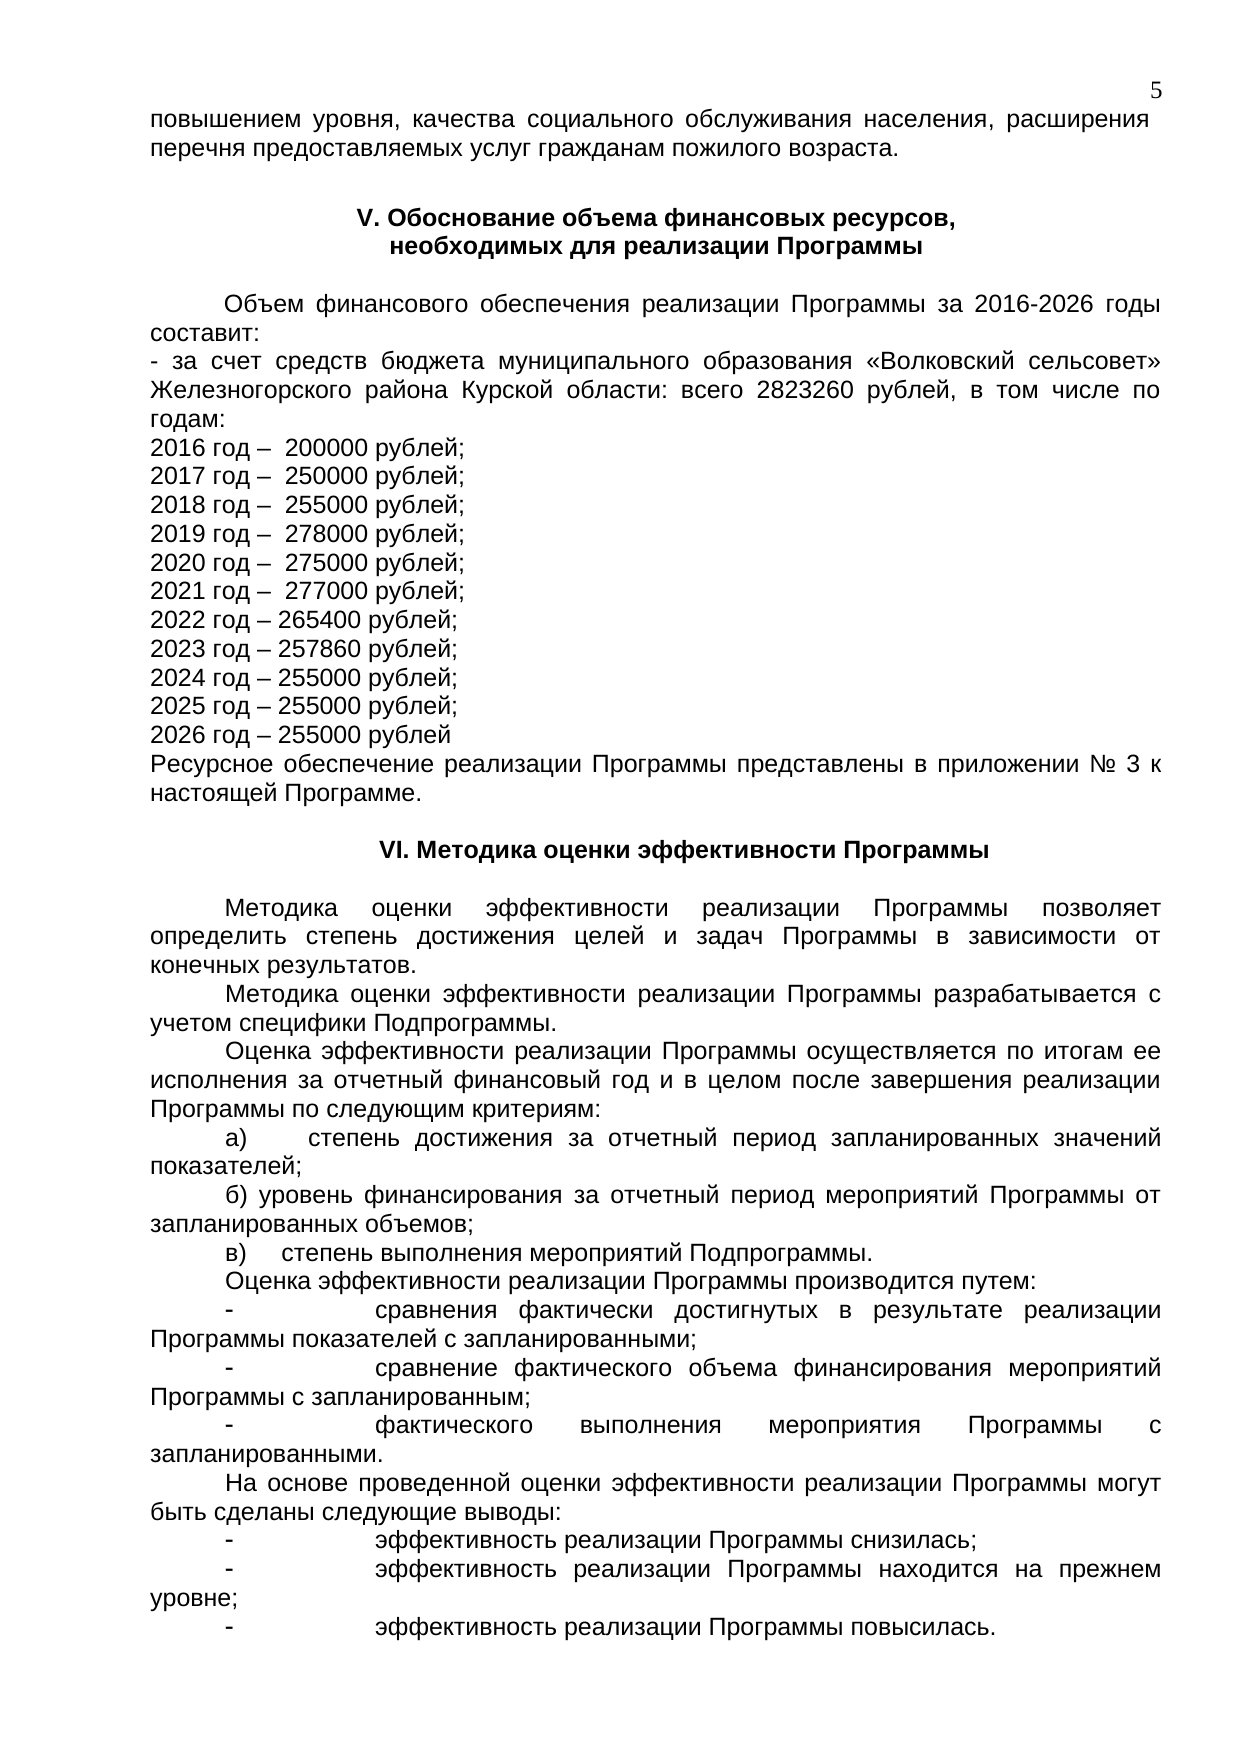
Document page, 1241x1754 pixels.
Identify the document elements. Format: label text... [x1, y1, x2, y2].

list сравнения фактически достигнутых в результате реализации Программы показателей с запланированными; [150, 1295, 1162, 1353]
list степень достижения за отчетный период запланированных значений показателей; [150, 1122, 1162, 1180]
text 2023 год – 257860 рублей; [150, 634, 1162, 662]
text 2020 год – 275000 рублей; [150, 547, 1162, 576]
list эффективность реализации Программы находится на прежнем уровне; [150, 1554, 1162, 1612]
text Методика оценки эффективности реализации Программы разрабатывается с учетом специфики Подпрограммы. [150, 979, 1162, 1036]
text 2016 год – 200000 рублей; [150, 432, 1162, 461]
text 2026 год – 255000 рублей [150, 720, 1162, 749]
text 2019 год – 278000 рублей; [150, 519, 1162, 547]
text Ресурсное обеспечение реализации Программы представлены в приложении № 3 к настоящей Программе. [150, 749, 1162, 806]
list эффективность реализации Программы снизилась; [150, 1525, 1162, 1554]
text Объем финансового обеспечения реализации Программы за 2016-2026 годы составит: [150, 289, 1162, 346]
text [150, 104, 1162, 161]
list фактического выполнения мероприятия Программы с запланированными. [150, 1410, 1162, 1468]
text 2021 год – 277000 рублей; [150, 576, 1162, 605]
text б) уровень финансирования за отчетный период мероприятий Программы от запланированных объемов; [150, 1180, 1162, 1237]
text 2022 год – 265400 рублей; [150, 605, 1162, 634]
text Методика оценки эффективности реализации Программы позволяет определить степень достижения целей и задач Программы в зависимости от конечных результатов. [150, 892, 1162, 979]
text 2024 год – 255000 рублей; [150, 662, 1162, 691]
text V. Обоснование объема финансовых ресурсов, [150, 202, 1162, 231]
text На основе проведенной оценки эффективности реализации Программы могут быть сделаны следующие выводы: [150, 1468, 1162, 1525]
text - за счет средств бюджета муниципального образования «Волковский сельсовет» Железногорского района Курской области: всего 2823260 рублей, в том числе по годам: [150, 346, 1162, 432]
text 2018 год – 255000 рублей; [150, 490, 1162, 519]
list эффективность реализации Программы повысилась. [150, 1612, 1162, 1641]
text Оценка эффективности реализации Программы производится путем: [150, 1266, 1162, 1295]
text 2017 год – 250000 рублей; [150, 461, 1162, 490]
text необходимых для реализации Программы [150, 231, 1162, 260]
text в) степень выполнения мероприятий Подпрограммы. [150, 1237, 1162, 1266]
list сравнение фактического объема финансирования мероприятий Программы с запланированным; [150, 1353, 1162, 1410]
text VI. Методика оценки эффективности Программы [150, 835, 1162, 864]
text Оценка эффективности реализации Программы осуществляется по итогам ее исполнения за отчетный финансовый год и в целом после завершения реализации Программы по следующим критериям: [150, 1036, 1162, 1122]
text 2025 год – 255000 рублей; [150, 691, 1162, 720]
